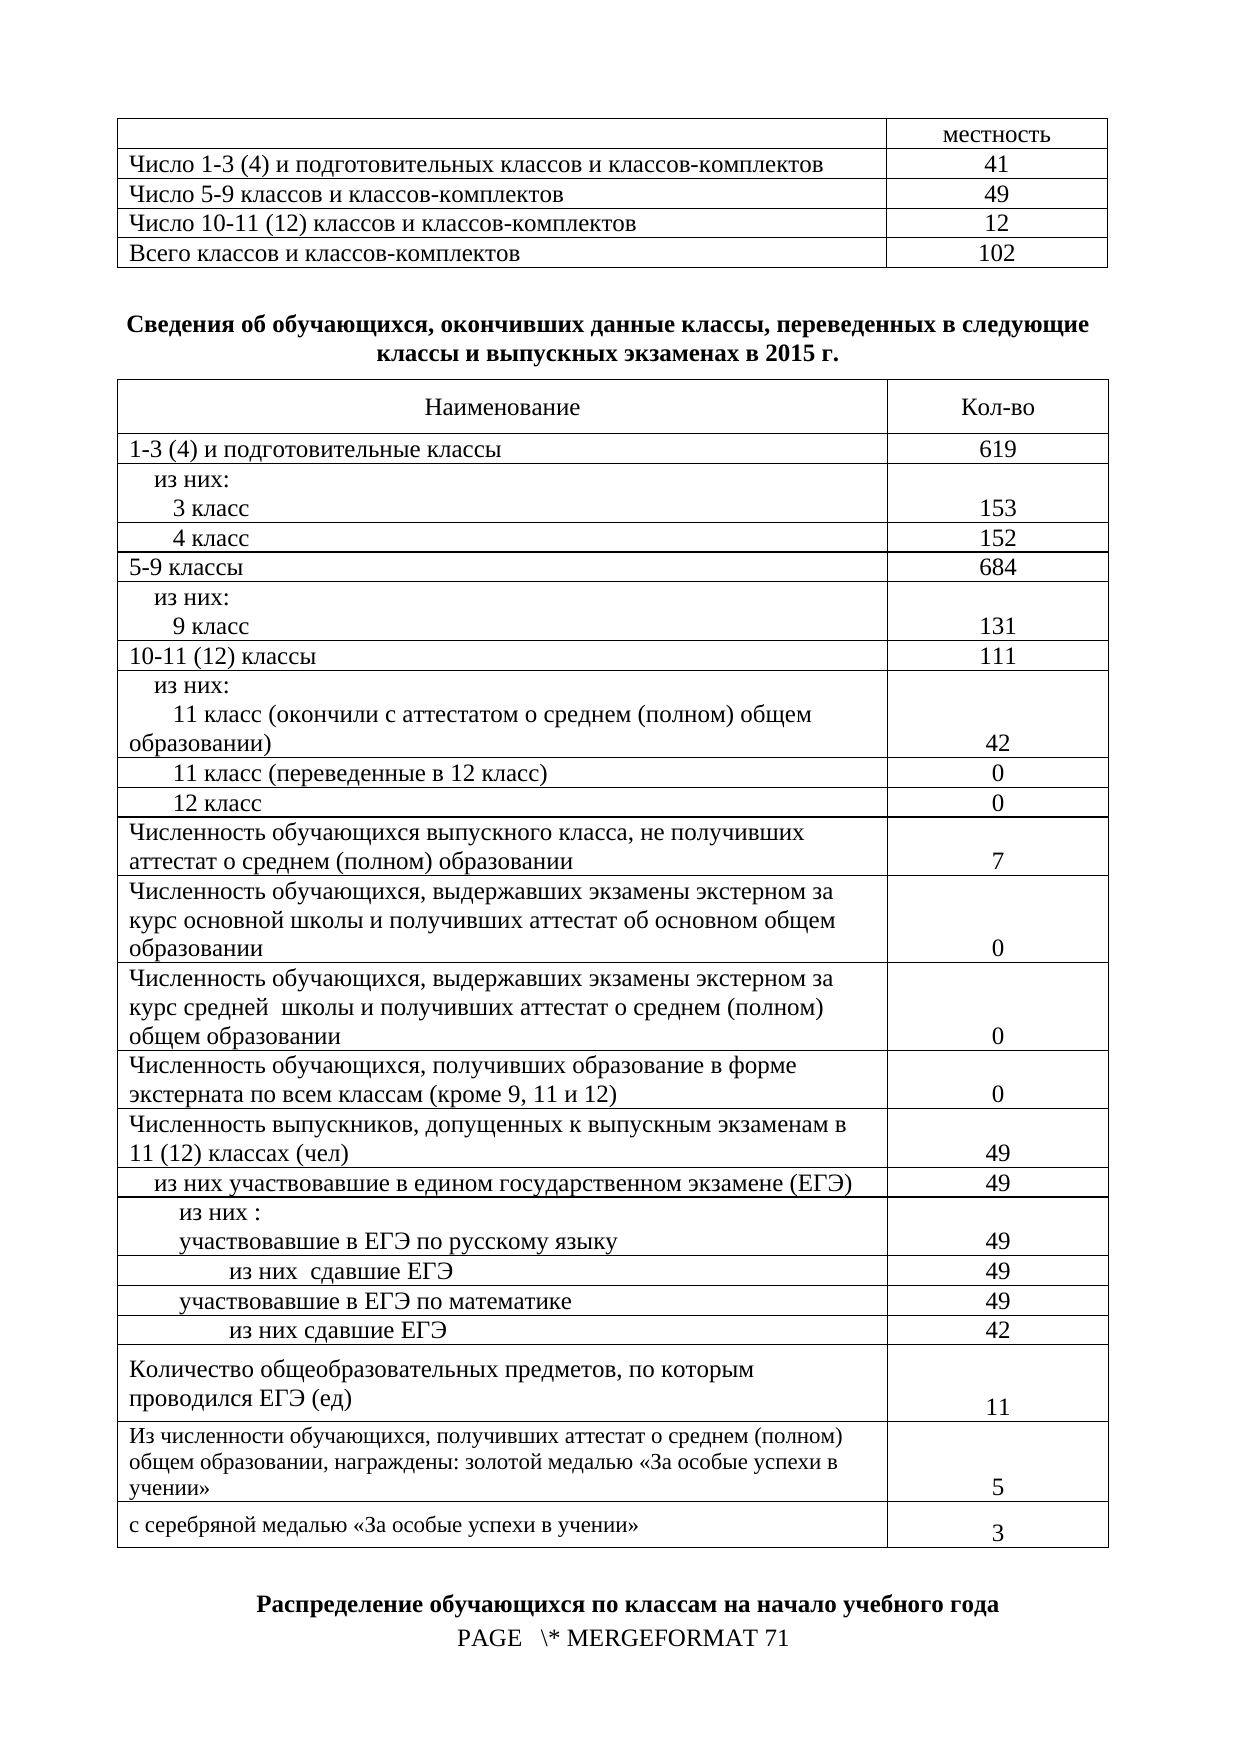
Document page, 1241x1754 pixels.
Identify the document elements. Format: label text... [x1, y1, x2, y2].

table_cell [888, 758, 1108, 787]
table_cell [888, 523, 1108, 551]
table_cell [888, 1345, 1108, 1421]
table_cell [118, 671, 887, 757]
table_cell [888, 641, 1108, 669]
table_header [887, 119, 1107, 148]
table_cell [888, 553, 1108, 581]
text Распределение обучающихся по классам на начало учебного года [118, 1589, 1137, 1618]
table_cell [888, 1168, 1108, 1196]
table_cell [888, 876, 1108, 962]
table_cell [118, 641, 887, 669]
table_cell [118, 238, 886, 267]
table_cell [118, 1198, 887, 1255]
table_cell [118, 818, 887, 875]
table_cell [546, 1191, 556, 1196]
text Сведения об обучающихся, окончивших данные классы, переведенных в следующие классы и выпускных экзаменах в 2015 г. [118, 309, 1097, 367]
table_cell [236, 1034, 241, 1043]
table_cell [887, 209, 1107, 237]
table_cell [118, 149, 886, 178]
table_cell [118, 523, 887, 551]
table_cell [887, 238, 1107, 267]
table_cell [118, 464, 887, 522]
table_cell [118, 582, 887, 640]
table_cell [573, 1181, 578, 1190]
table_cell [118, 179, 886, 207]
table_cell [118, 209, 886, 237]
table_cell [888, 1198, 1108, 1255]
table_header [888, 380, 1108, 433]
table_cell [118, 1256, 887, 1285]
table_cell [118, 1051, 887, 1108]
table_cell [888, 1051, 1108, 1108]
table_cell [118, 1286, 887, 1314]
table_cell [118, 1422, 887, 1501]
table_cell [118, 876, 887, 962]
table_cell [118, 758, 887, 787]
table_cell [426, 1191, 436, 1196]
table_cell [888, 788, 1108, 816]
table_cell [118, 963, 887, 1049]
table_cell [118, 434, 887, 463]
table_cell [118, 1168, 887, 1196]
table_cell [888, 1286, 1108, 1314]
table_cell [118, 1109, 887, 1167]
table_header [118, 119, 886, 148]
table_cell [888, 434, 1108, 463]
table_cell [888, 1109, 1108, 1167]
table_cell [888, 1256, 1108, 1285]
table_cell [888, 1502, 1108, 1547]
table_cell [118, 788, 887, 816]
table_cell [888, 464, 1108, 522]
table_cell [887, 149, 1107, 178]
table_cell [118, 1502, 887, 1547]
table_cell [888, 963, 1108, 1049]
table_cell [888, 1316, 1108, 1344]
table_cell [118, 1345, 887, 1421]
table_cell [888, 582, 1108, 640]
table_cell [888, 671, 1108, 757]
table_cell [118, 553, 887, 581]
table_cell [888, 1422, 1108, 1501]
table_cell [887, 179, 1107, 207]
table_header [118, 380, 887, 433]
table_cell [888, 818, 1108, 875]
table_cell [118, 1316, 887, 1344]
